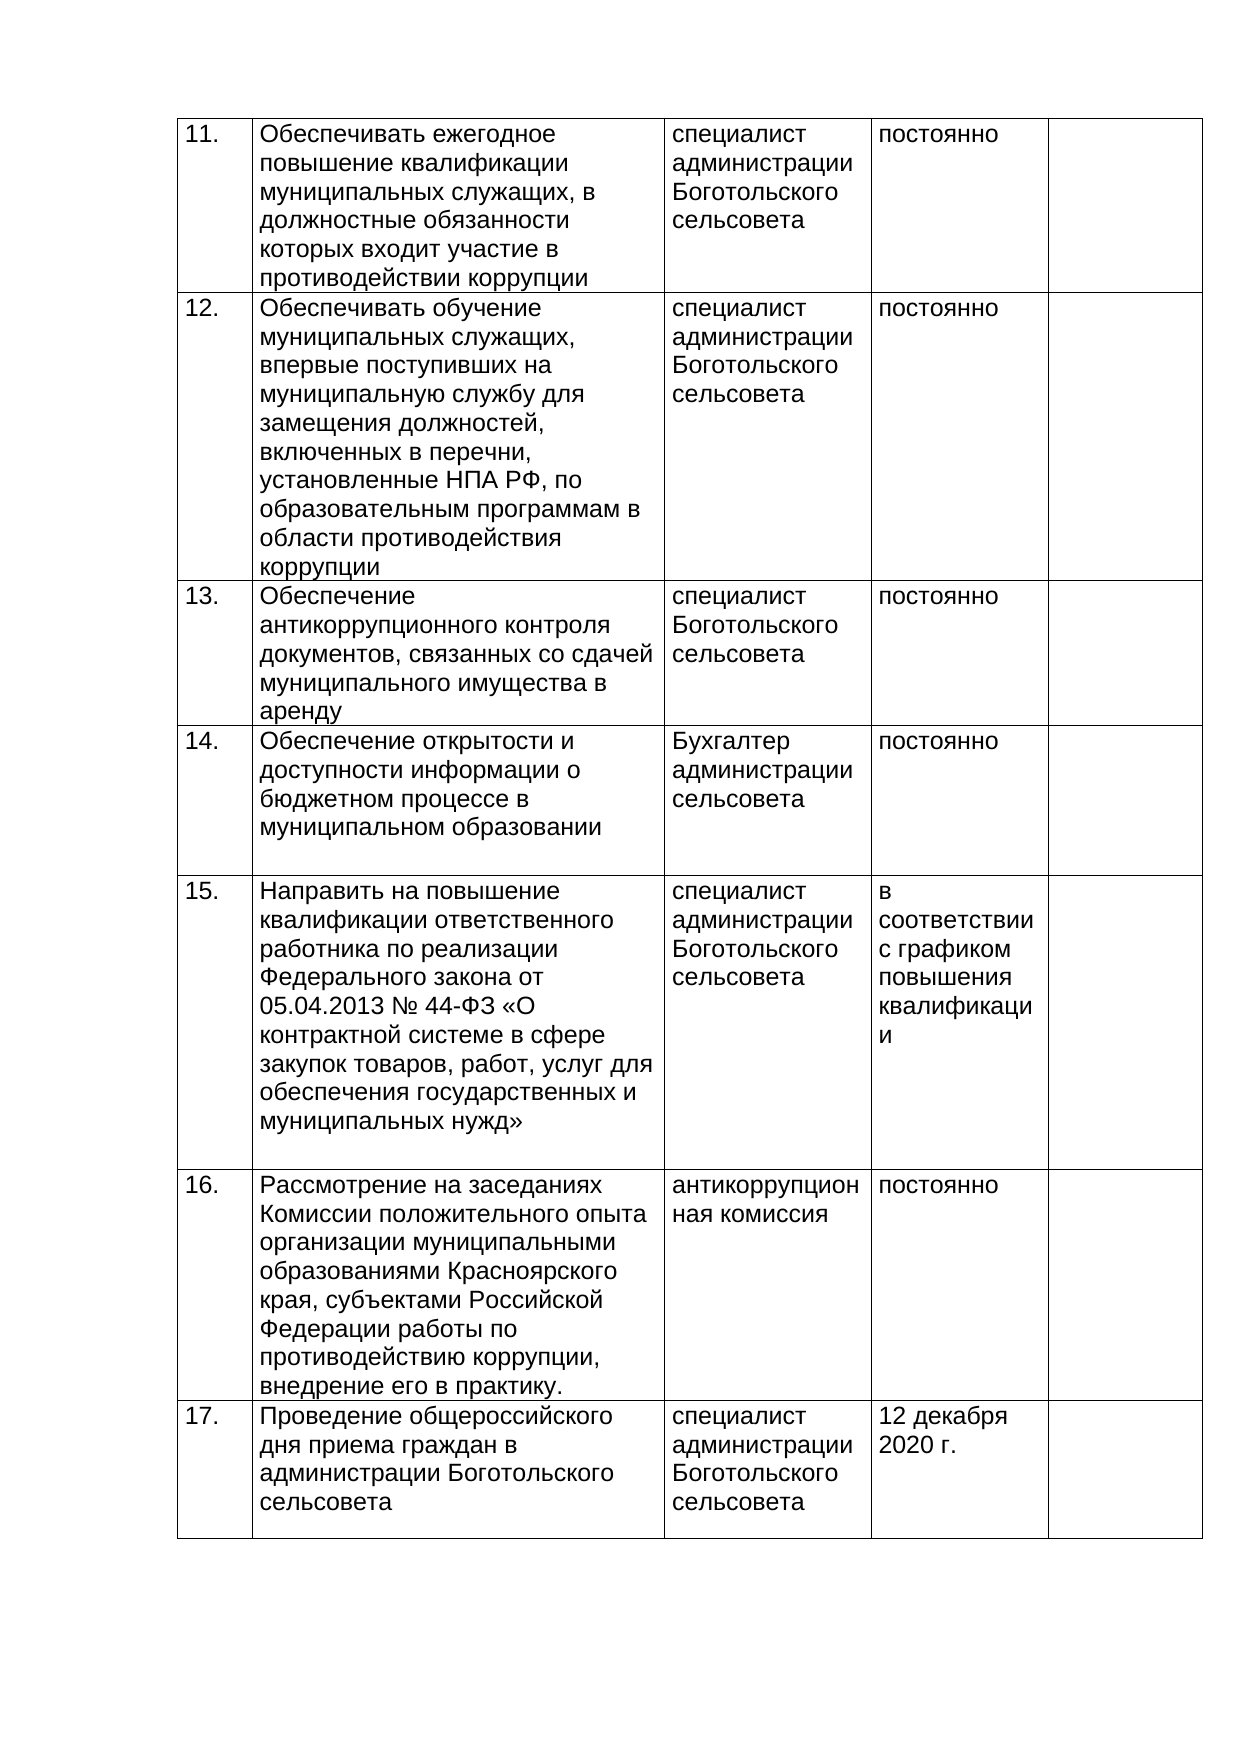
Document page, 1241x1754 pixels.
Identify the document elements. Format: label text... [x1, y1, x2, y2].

table_cell в соответствии с графиком повышения квалификации [872, 876, 1048, 1169]
table_cell 13. [178, 581, 252, 725]
table_cell постоянно [872, 581, 1048, 725]
table_cell Бухгалтер администрации сельсовета [665, 726, 871, 875]
table_cell Проведение общероссийского дня приема граждан в администрации Боготольского сельсовета [253, 1401, 664, 1537]
table_cell 11. [178, 119, 252, 292]
table_cell [1049, 726, 1202, 875]
table_cell [1049, 581, 1202, 725]
table_cell [1049, 1170, 1202, 1400]
table_cell постоянно [872, 119, 1048, 292]
table_cell [1049, 293, 1202, 580]
table_cell [1049, 1401, 1202, 1537]
table_cell 12. [178, 293, 252, 580]
table_cell антикоррупционная комиссия [665, 1170, 871, 1400]
table_cell 17. [178, 1401, 252, 1537]
table_cell 12 декабря 2020 г. [872, 1401, 1048, 1537]
table_cell Обеспечение антикоррупционного контроля документов, связанных со сдачей муниципального имущества в аренду [253, 581, 664, 725]
table_cell постоянно [872, 293, 1048, 580]
table_cell [1049, 876, 1202, 1169]
table_cell 16. [178, 1170, 252, 1400]
table_cell постоянно [872, 1170, 1048, 1400]
table_cell 14. [178, 726, 252, 875]
table_cell Направить на повышение квалификации ответственного работника по реализации Федерального закона от 05.04.2013 № 44-ФЗ «О контрактной системе в сфере закупок товаров, работ, услуг для обеспечения государственных и муниципальных нужд» [253, 876, 664, 1169]
table_cell Рассмотрение на заседаниях Комиссии положительного опыта организации муниципальными образованиями Красноярского края, субъектами Российской Федерации работы по противодействию коррупции, внедрение его в практику. [253, 1170, 664, 1400]
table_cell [665, 119, 871, 292]
table_cell Обеспечивать обучение муниципальных служащих, впервые поступивших на муниципальную службу для замещения должностей, включенных в перечни, установленные НПА РФ, по образовательным программам в области противодействия коррупции [253, 293, 664, 580]
table_cell специалист администрацииБоготольского сельсовета [665, 293, 871, 580]
table_cell специалист администрацииБоготольского сельсовета [665, 1401, 871, 1537]
table_cell специалист Боготольского сельсовета [665, 581, 871, 725]
table_cell Обеспечение открытости и доступности информации о бюджетном процессе в муниципальном образовании [253, 726, 664, 875]
table_cell [1049, 119, 1202, 292]
table_cell Обеспечивать ежегодное повышение квалификации муниципальных служащих, в должностные обязанности которых входит участие в противодействии коррупции [253, 119, 664, 292]
table_cell специалист администрацииБоготольского сельсовета [665, 876, 871, 1169]
table_cell постоянно [872, 726, 1048, 875]
table_cell 15. [178, 876, 252, 1169]
